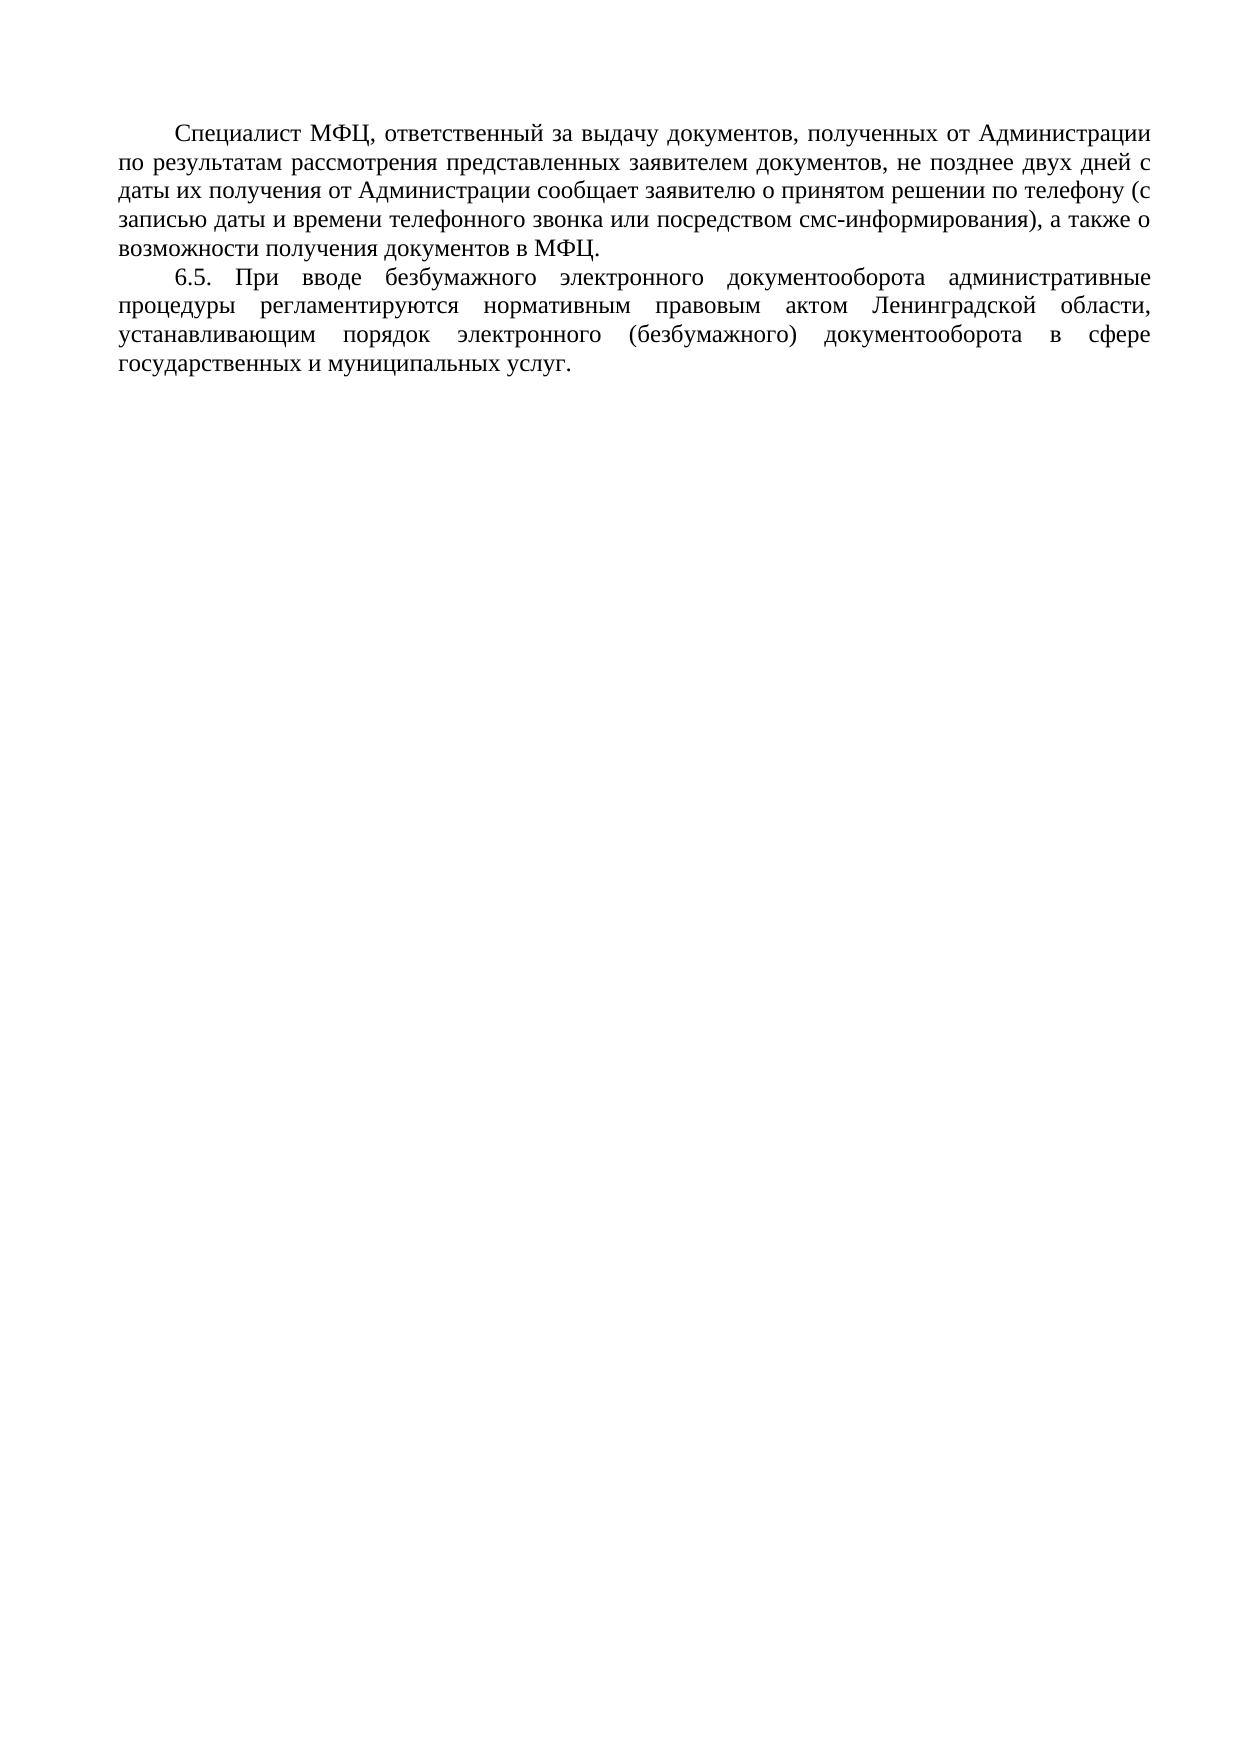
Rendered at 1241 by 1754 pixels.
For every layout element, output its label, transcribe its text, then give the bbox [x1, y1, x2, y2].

text 6.5. При вводе безбумажного электронного документооборота административные процедуры регламентируются нормативным правовым актом Ленинградской области, устанавливающим порядок электронного (безбумажного) документооборота в сфере государственных и муниципальных услуг. [118, 262, 1152, 377]
text Специалист МФЦ, ответственный за выдачу документов, полученных от Администрации по результатам рассмотрения представленных заявителем документов, не позднее двух дней с даты их получения от Администрации сообщает заявителю о принятом решении по телефону (с записью даты и времени телефонного звонка или посредством смс-информирования), а также о возможности получения документов в МФЦ. [118, 118, 1152, 262]
